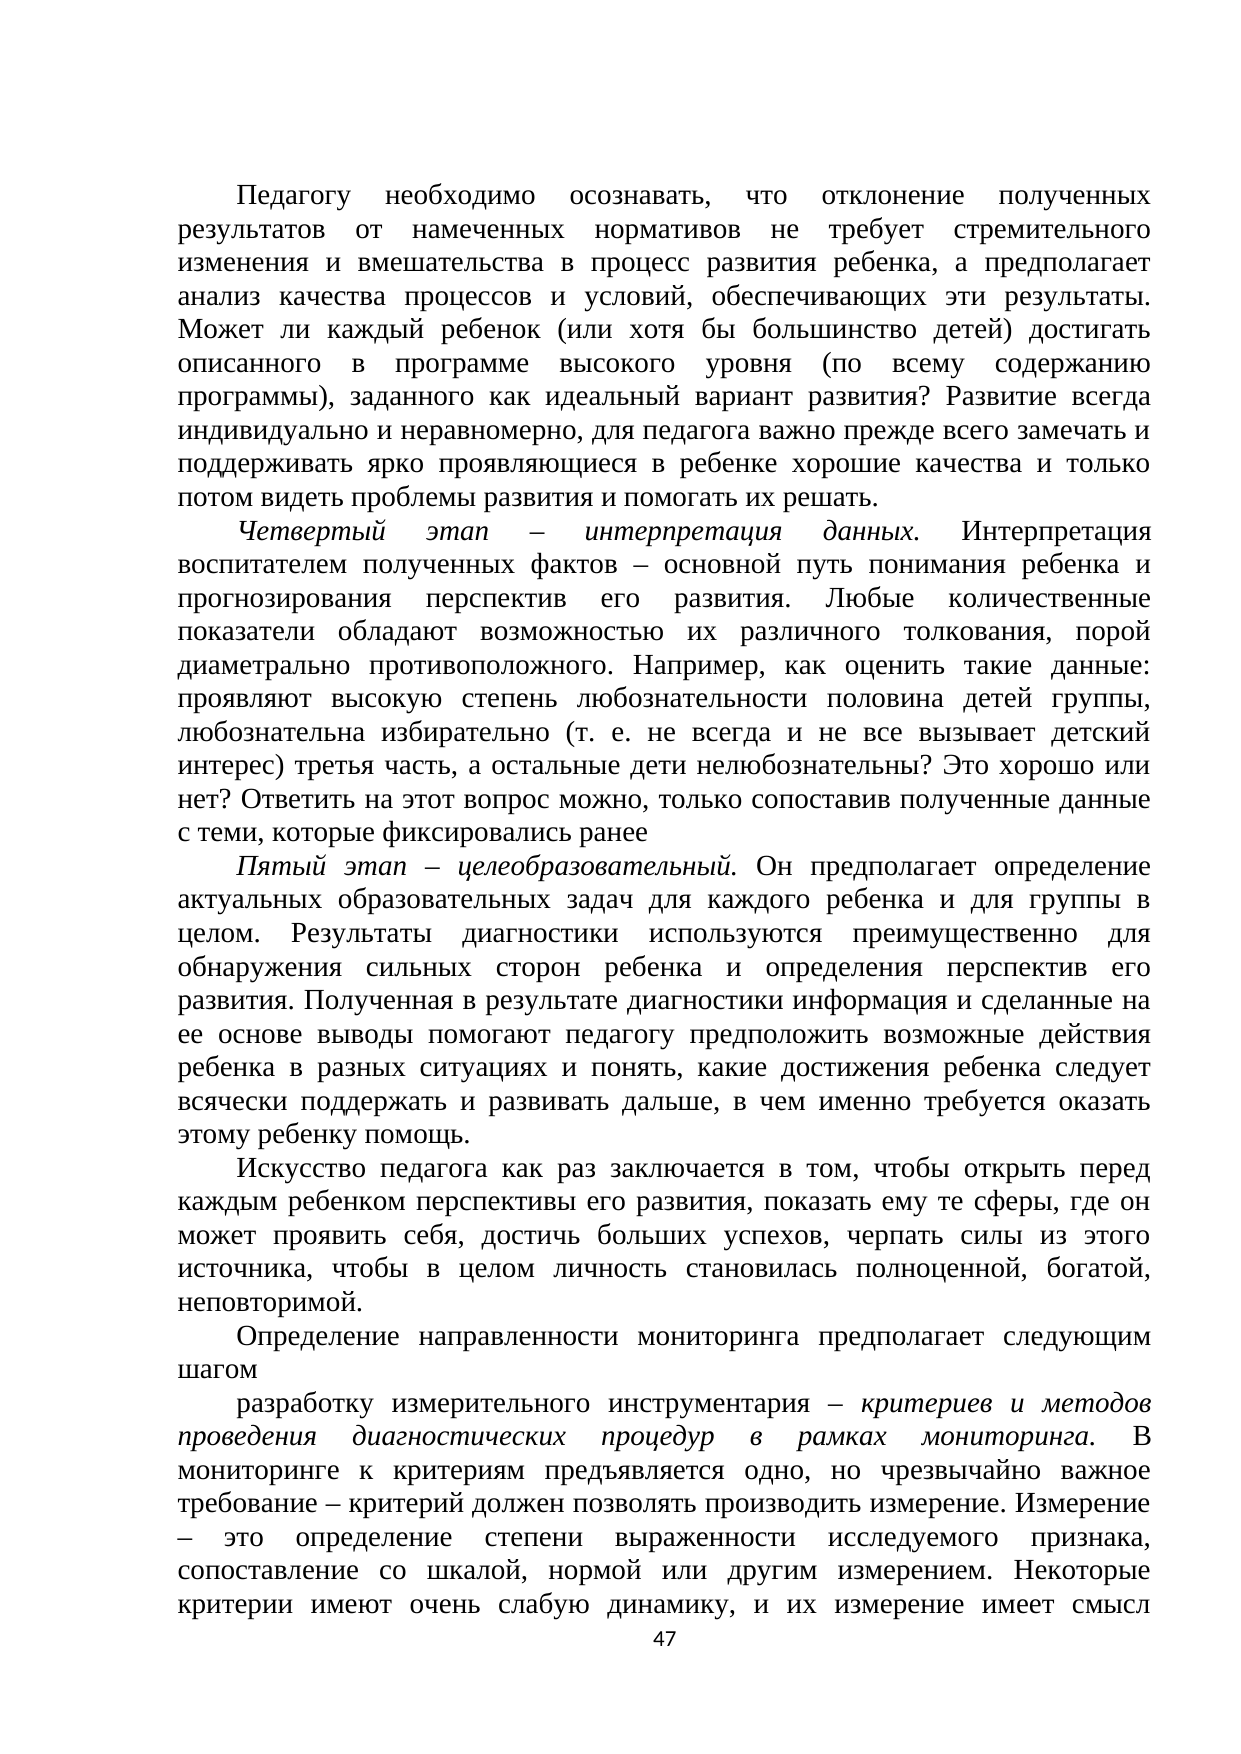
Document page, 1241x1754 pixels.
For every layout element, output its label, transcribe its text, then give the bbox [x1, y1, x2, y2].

text Искусство педагога как раз заключается в том, чтобы открыть перед каждым ребенком перспективы его развития, показать ему те сферы, где он может проявить себя, достичь больших успехов, черпать силы из этого источника, чтобы в целом личность становилась полноценной, богатой, неповторимой. [177, 1150, 1152, 1318]
text Пятый этап ‒ целеобразовательный. Он предполагает определение актуальных образовательных задач для каждого ребенка и для группы в целом. Результаты диагностики используются преимущественно для обнаружения сильных сторон ребенка и определения перспектив его развития. Полученная в результате диагностики информация и сделанные на ее основе выводы помогают педагогу предположить возможные действия ребенка в разных ситуациях и понять, какие достижения ребенка следует всячески поддержать и развивать дальше, в чем именно требуется оказать этому ребенку помощь. [177, 848, 1152, 1150]
text Определение направленности мониторинга предполагает следующим шагом [177, 1318, 1152, 1385]
text Четвертый этап ‒ интерпретация данных. Интерпретация воспитателем полученных фактов ‒ основной путь понимания ребенка и прогнозирования перспектив его развития. Любые количественные показатели обладают возможностью их различного толкования, порой диаметрально противоположного. Например, как оценить такие данные: проявляют высокую степень любознательности половина детей группы, любознательна избирательно (т. е. не всегда и не все вызывает детский интерес) третья часть, а остальные дети нелюбознательны? Это хорошо или нет? Ответить на этот вопрос можно, только сопоставив полученные данные с теми, которые фиксировались ранее [177, 513, 1152, 848]
text Педагогу необходимо осознавать, что отклонение полученных результатов от намеченных нормативов не требует стремительного изменения и вмешательства в процесс развития ребенка, а предполагает анализ качества процессов и условий, обеспечивающих эти результаты. Может ли каждый ребенок (или хотя бы большинство детей) достигать описанного в программе высокого уровня (по всему содержанию программы), заданного как идеальный вариант развития? Развитие всегда индивидуально и неравномерно, для педагога важно прежде всего замечать и поддерживать ярко проявляющиеся в ребенке хорошие качества и только потом видеть проблемы развития и помогать их решать. [177, 177, 1152, 513]
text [177, 1385, 1152, 1619]
